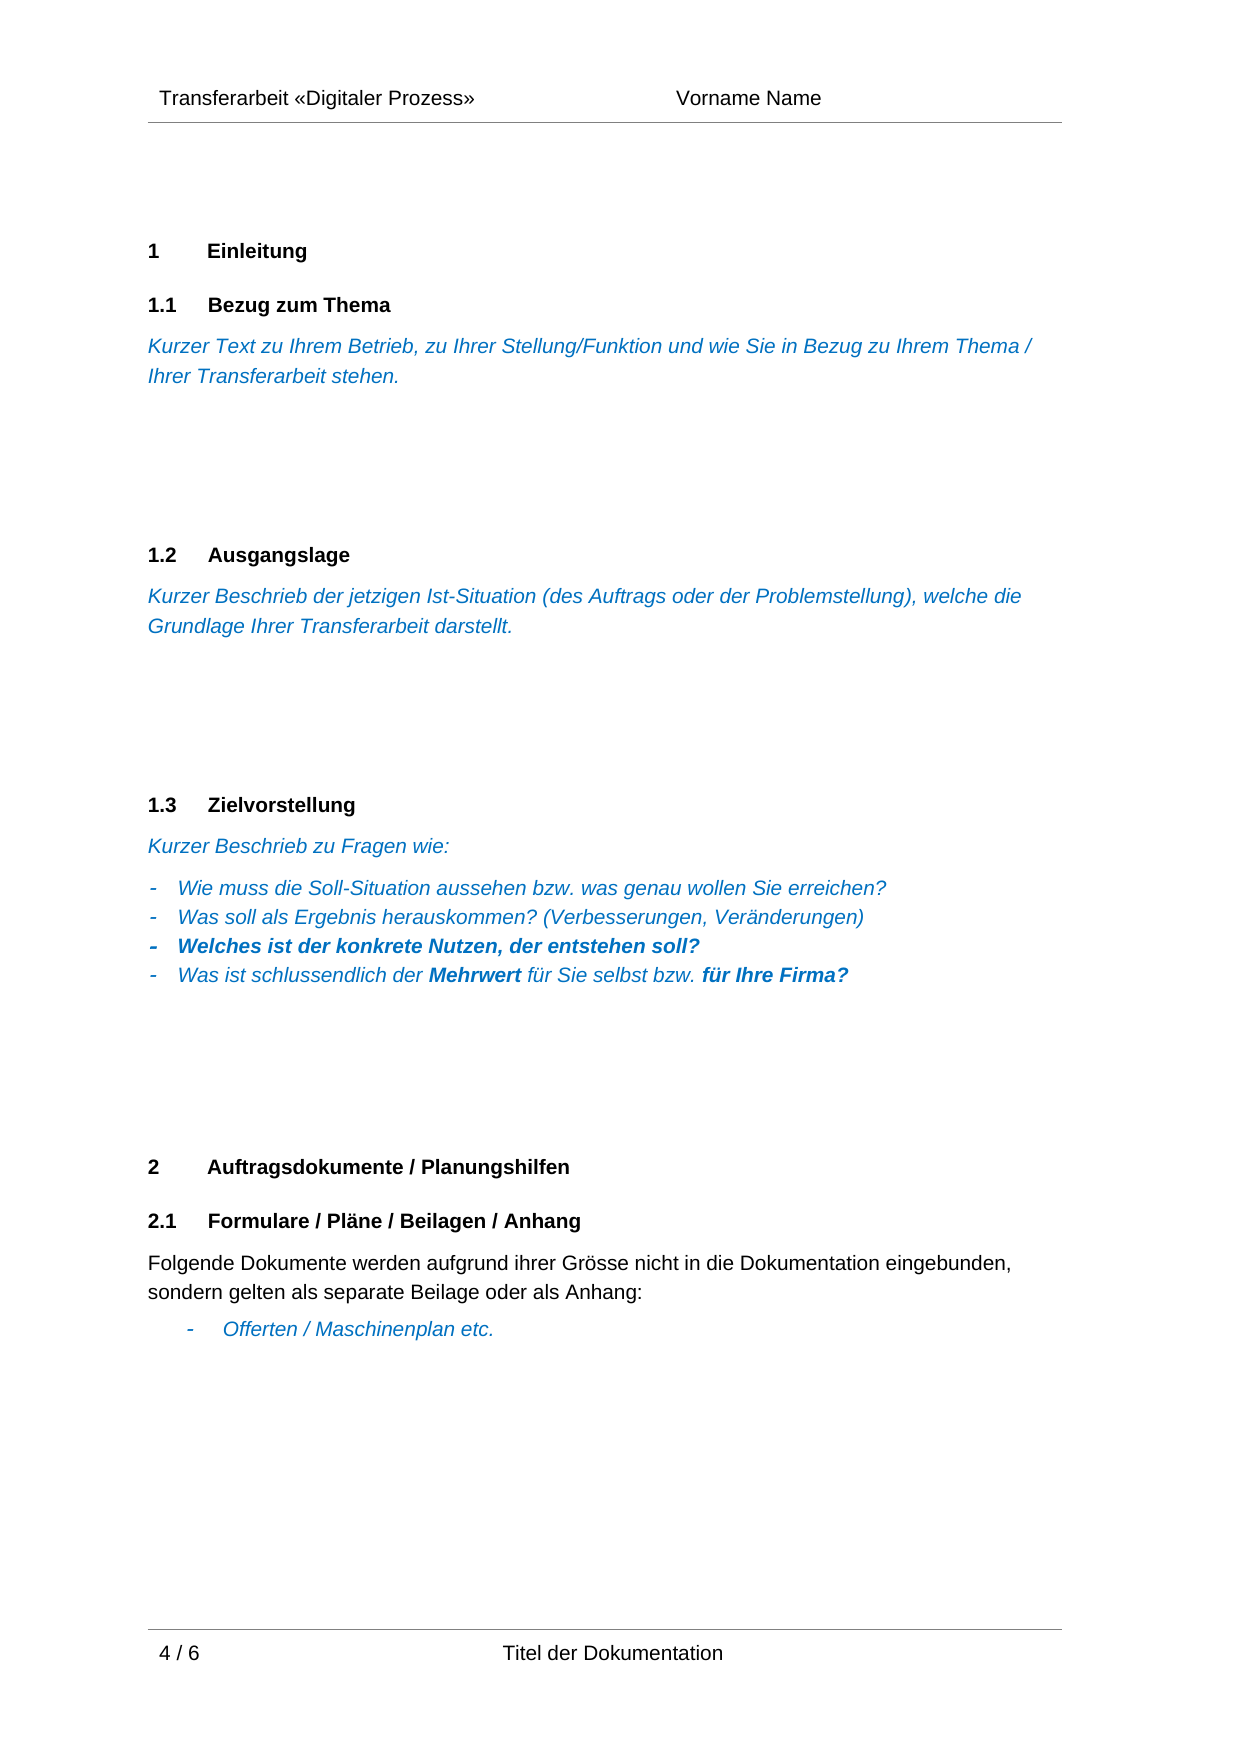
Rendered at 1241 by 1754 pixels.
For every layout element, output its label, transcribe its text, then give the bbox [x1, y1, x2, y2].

subtitle Auftragsdokumente / Planungshilfen [148, 1150, 1063, 1179]
text Kurzer Text zu Ihrem Betrieb, zu Ihrer Stellung/Funktion und wie Sie in Bezug zu Ihrem Thema / Ihrer Transferarbeit stehen. [148, 329, 1063, 387]
list Was soll als Ergebnis herauskommen? (Verbesserungen, Veränderungen) [148, 900, 1063, 929]
subtitle Zielvorstellung [148, 787, 1063, 817]
subtitle Ausgangslage [148, 537, 1063, 567]
list Welches ist der konkrete Nutzen, der entstehen soll? [148, 929, 1063, 958]
text Folgende Dokumente werden aufgrund ihrer Grösse nicht in die Dokumentation eingebunden, sondern gelten als separate Beilage oder als Anhang: [148, 1246, 1063, 1304]
list Wie muss die Soll-Situation aussehen bzw. was genau wollen Sie erreichen? [148, 871, 1063, 900]
text Kurzer Beschrieb der jetzigen Ist-Situation (des Auftrags oder der Problemstellung), welche die Grundlage Ihrer Transferarbeit darstellt. [148, 579, 1063, 637]
subtitle Bezug zum Thema [148, 287, 1063, 317]
subtitle Einleitung [148, 233, 1063, 262]
list Offerten / Maschinenplan etc. [185, 1317, 1063, 1341]
list Was ist schlussendlich der Mehrwert für Sie selbst bzw. für Ihre Firma? [148, 958, 1063, 987]
subtitle Formulare / Pläne / Beilagen / Anhang [148, 1204, 1063, 1233]
text Kurzer Beschrieb zu Fragen wie: [148, 829, 1063, 858]
